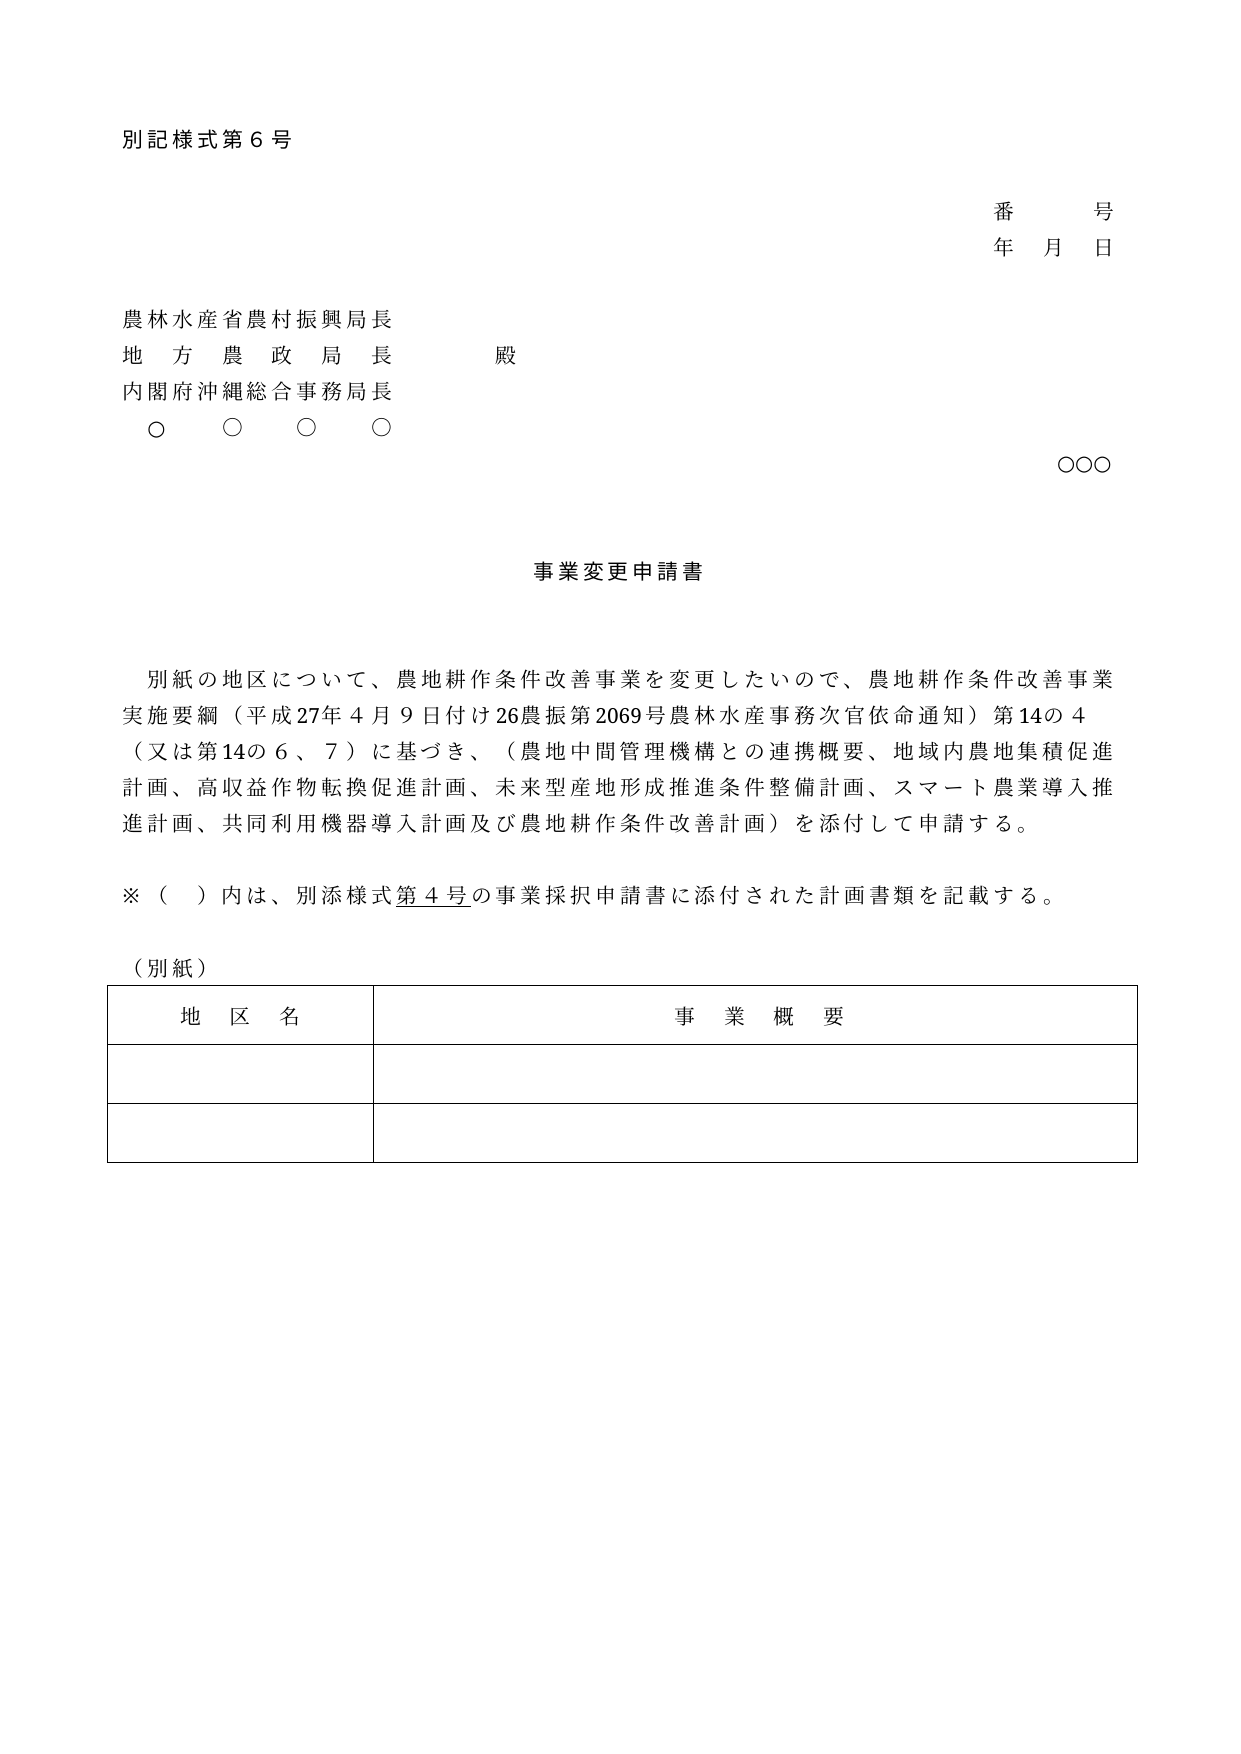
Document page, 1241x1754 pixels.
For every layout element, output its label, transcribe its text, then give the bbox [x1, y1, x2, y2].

text （別紙） [122, 949, 1118, 985]
text 別記様式第６号 [122, 120, 1118, 156]
text 農林水産省農村振興局長 [122, 300, 1118, 336]
table_cell [374, 1104, 1137, 1162]
table_header 事 業 概 要 [374, 986, 1137, 1044]
table_cell [108, 1045, 373, 1103]
text 別紙の地区について、農地耕作条件改善事業を変更したいので、農地耕作条件改善事業実施要綱（平成27年４月９日付け26農振第2069号農林水産事務次官依命通知）第14の４（又は第14の６、７）に基づき、（農地中間管理機構との連携概要、地域内農地集積促進計画、高収益作物転換促進計画、未来型産地形成推進条件整備計画、スマート農業導入推進計画、共同利用機器導入計画及び農地耕作条件改善計画）を添付して申請する。 [122, 661, 1118, 841]
text ※（ ）内は、別添様式第４号の事業採択申請書に添付された計画書類を記載する。 [122, 877, 1118, 913]
text 年 月 日 [122, 228, 1118, 264]
table_cell [374, 1045, 1137, 1103]
text 内閣府沖縄総合事務局長 [122, 372, 1118, 408]
text 番 号 [122, 192, 1118, 228]
text ○ ○ ○ ○ [122, 408, 1118, 444]
table_cell [108, 1104, 373, 1162]
table_header 地 区 名 [108, 986, 373, 1044]
text 事業変更申請書 [122, 553, 1118, 589]
text ○○○ [122, 444, 1118, 481]
text 地 方 農 政 局 長 殿 [122, 336, 1118, 372]
